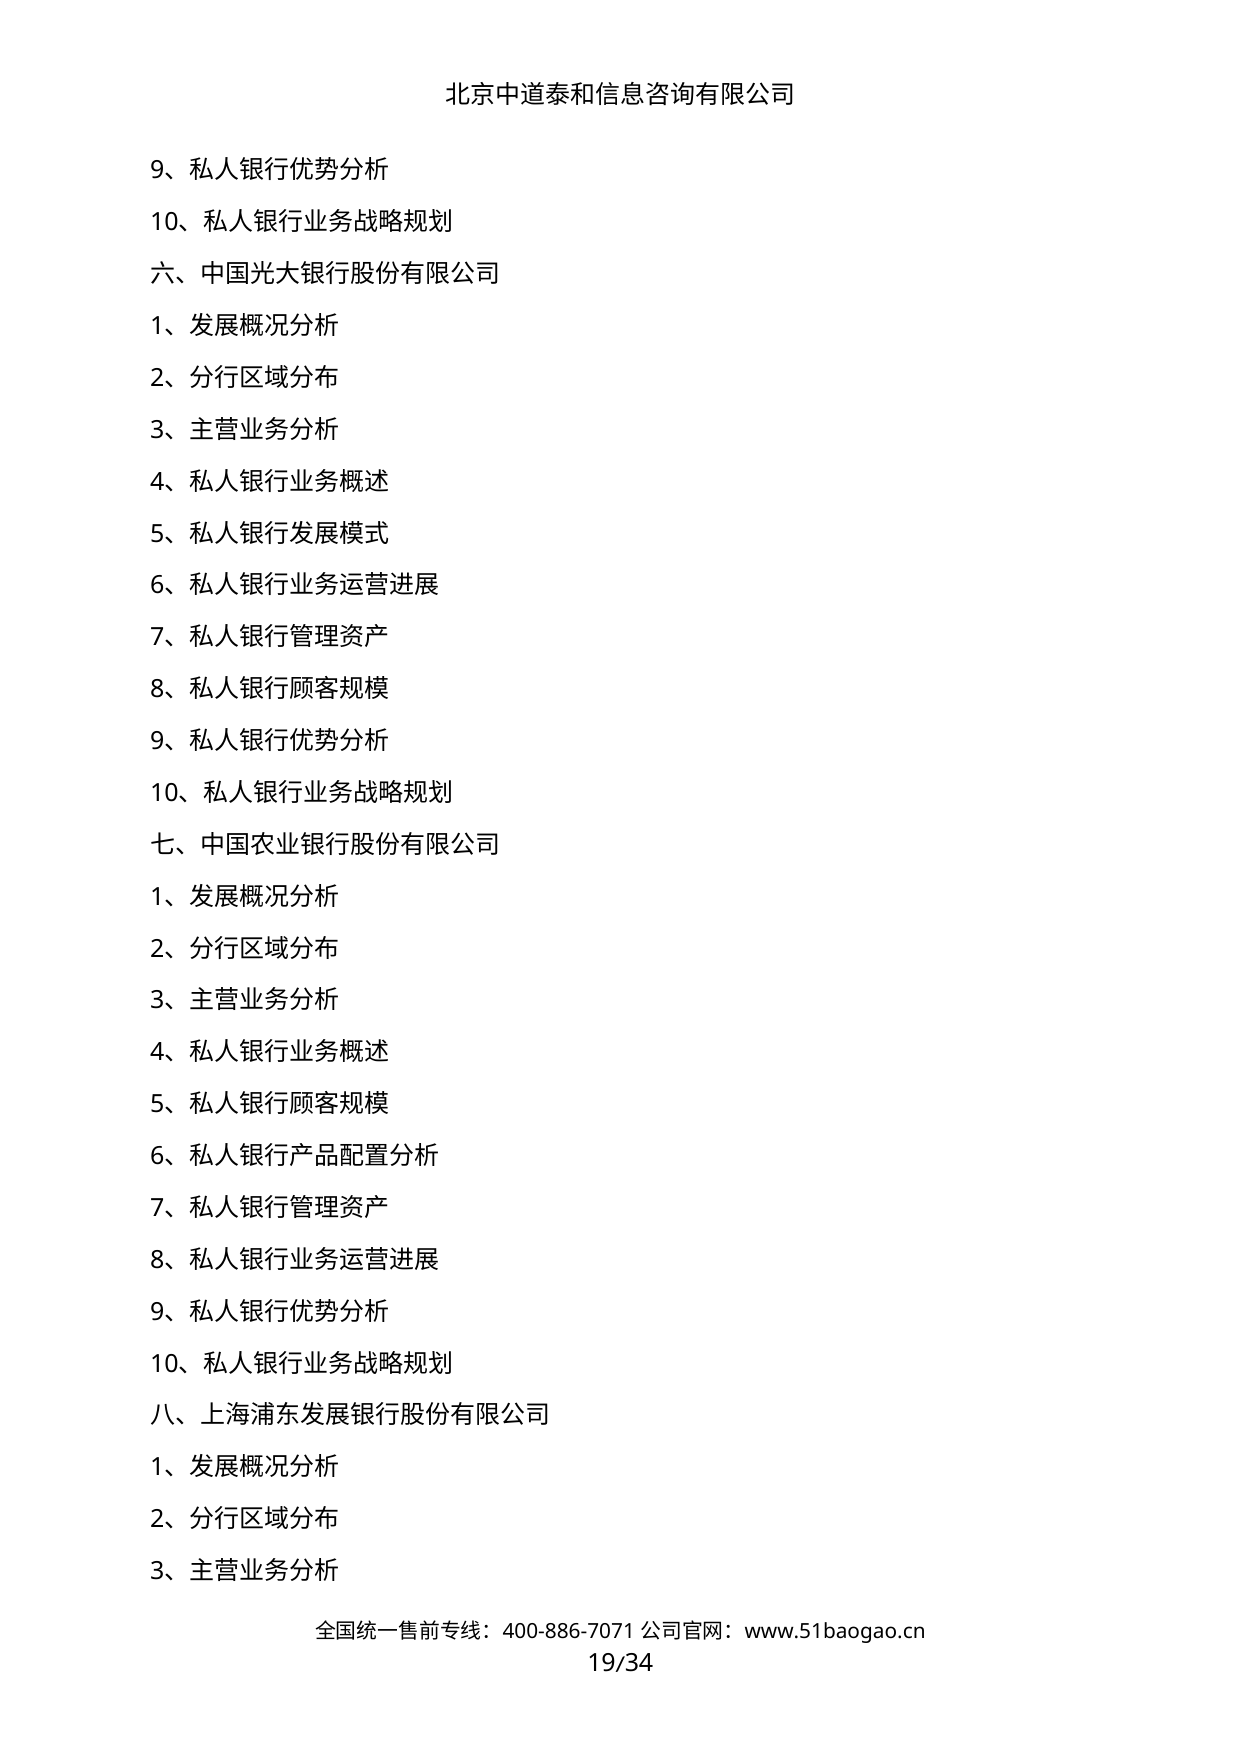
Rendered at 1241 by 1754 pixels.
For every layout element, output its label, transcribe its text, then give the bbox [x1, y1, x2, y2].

text 4、私人银行业务概述 [150, 461, 1090, 497]
text 1、发展概况分析 [150, 876, 1090, 912]
text 6、私人银行产品配置分析 [150, 1136, 1090, 1172]
text 10、私人银行业务战略规划 [150, 1343, 1090, 1379]
text 10、私人银行业务战略规划 [150, 772, 1090, 809]
text 八、上海浦东发展银行股份有限公司 [150, 1395, 1090, 1431]
text 六、中国光大银行股份有限公司 [150, 254, 1090, 290]
text 8、私人银行顾客规模 [150, 669, 1090, 705]
text 七、中国农业银行股份有限公司 [150, 824, 1090, 861]
text 3、主营业务分析 [150, 1551, 1090, 1587]
text 2、分行区域分布 [150, 928, 1090, 964]
text 7、私人银行管理资产 [150, 1187, 1090, 1224]
text 7、私人银行管理资产 [150, 617, 1090, 653]
text 5、私人银行顾客规模 [150, 1084, 1090, 1120]
text 3、主营业务分析 [150, 409, 1090, 446]
text 4、私人银行业务概述 [150, 1032, 1090, 1068]
text 5、私人银行发展模式 [150, 513, 1090, 549]
text 6、私人银行业务运营进展 [150, 565, 1090, 601]
text 1、发展概况分析 [150, 1447, 1090, 1483]
text 3、主营业务分析 [150, 980, 1090, 1016]
text 2、分行区域分布 [150, 1499, 1090, 1535]
text 1、发展概况分析 [150, 306, 1090, 342]
text 8、私人银行业务运营进展 [150, 1239, 1090, 1276]
text 9、私人银行优势分析 [150, 1291, 1090, 1327]
text 10、私人银行业务战略规划 [150, 202, 1090, 238]
text 2、分行区域分布 [150, 357, 1090, 394]
text 9、私人银行优势分析 [150, 150, 1090, 186]
text 9、私人银行优势分析 [150, 721, 1090, 757]
